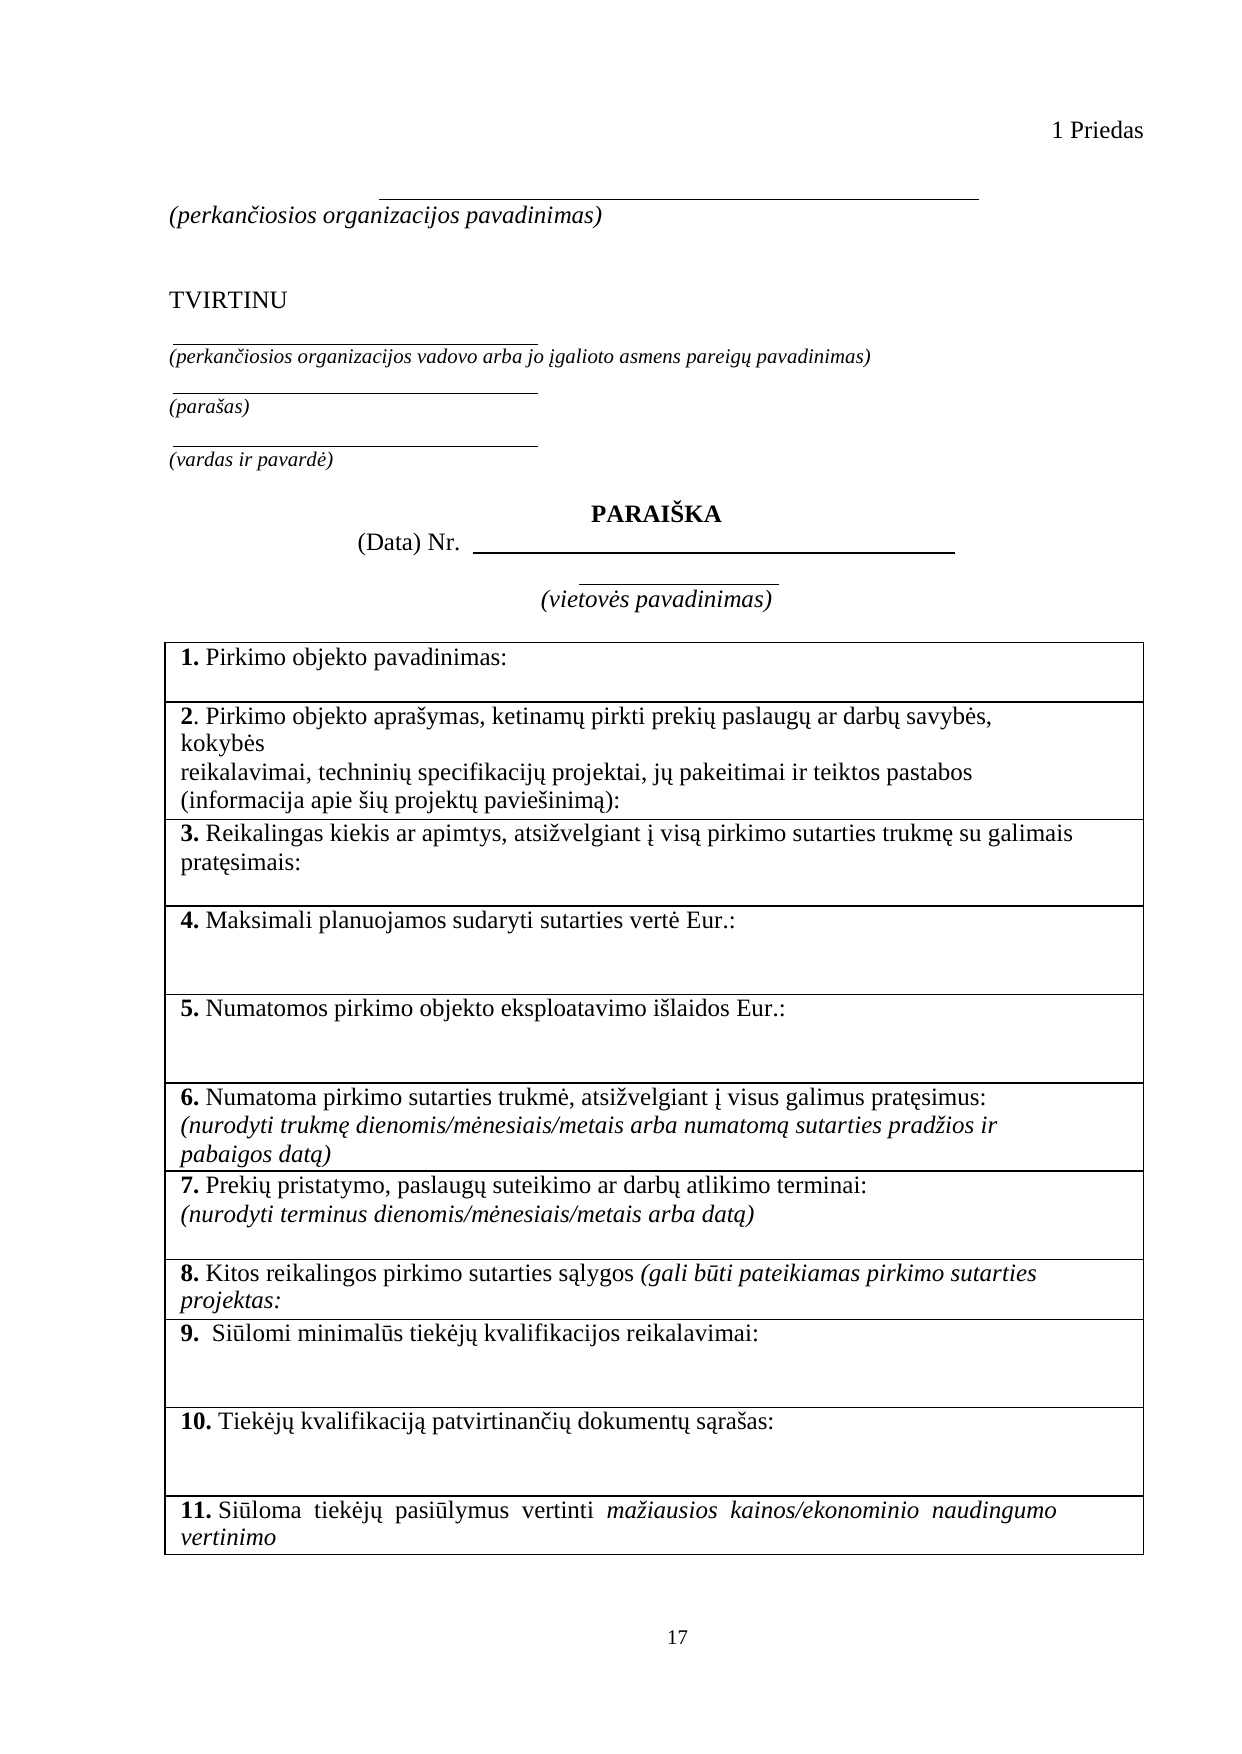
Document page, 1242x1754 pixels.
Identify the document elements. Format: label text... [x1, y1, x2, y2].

table_header 1. Pirkimo objekto pavadinimas: [166, 643, 1143, 701]
text (parašas) [169, 393, 1143, 416]
table_cell 5. Numatomos pirkimo objekto eksploatavimo išlaidos Eur.: [166, 995, 1143, 1082]
table_cell 10. Tiekėjų kvalifikaciją patvirtinančių dokumentų sąrašas: [166, 1408, 1143, 1495]
table_cell 3. Reikalingas kiekis ar apimtys, atsižvelgiant į visą pirkimo sutarties trukmę su galimais pratęsimais: [166, 820, 1143, 905]
table_cell 6. Numatoma pirkimo sutarties trukmė, atsižvelgiant į visus galimus pratęsimus: (nurodyti trukmę dienomis/mėnesiais/metais arba numatomą sutarties pradžios ir pabaigos datą) [166, 1084, 1143, 1170]
table_cell 2. Pirkimo objekto aprašymas, ketinamų pirkti prekių paslaugų ar darbų savybės, kokybės reikalavimai, techninių specifikacijų projektai, jų pakeitimai ir teiktos pastabos (informacija apie šių projektų paviešinimą): . [166, 703, 1143, 818]
table_cell 9. Siūlomi minimalūs tiekėjų kvalifikacijos reikalavimai: [166, 1320, 1143, 1407]
table_cell 4. Maksimali planuojamos sudaryti sutarties vertė Eur.: [166, 907, 1143, 994]
table_cell 8. Kitos reikalingos pirkimo sutarties sąlygos (gali būti pateikiamas pirkimo sutarties projektas: [166, 1260, 1143, 1318]
text PARAIŠKA [169, 499, 1143, 528]
text 1 Priedas [169, 115, 1143, 142]
table_cell 11. Siūloma tiekėjų pasiūlymus vertinti mažiausios kainos/ekonominio naudingumo vertinimo kriterijumi (reikiamą pabraukti): [166, 1497, 1143, 1554]
text (perkančiosios organizacijos pavadinimas) [169, 200, 1143, 229]
text (perkančiosios organizacijos vadovo arba jo įgalioto asmens pareigų pavadinimas) [169, 344, 1143, 368]
table_cell 7. Prekių pristatymo, paslaugų suteikimo ar darbų atlikimo terminai: (nurodyti terminus dienomis/mėnesiais/metais arba datą) [166, 1172, 1143, 1259]
text (vardas ir pavardė) [169, 447, 1143, 469]
text (vietovės pavadinimas) [169, 584, 1143, 613]
text (Data) Nr. [169, 528, 1143, 555]
text TVIRTINU [169, 286, 1143, 314]
